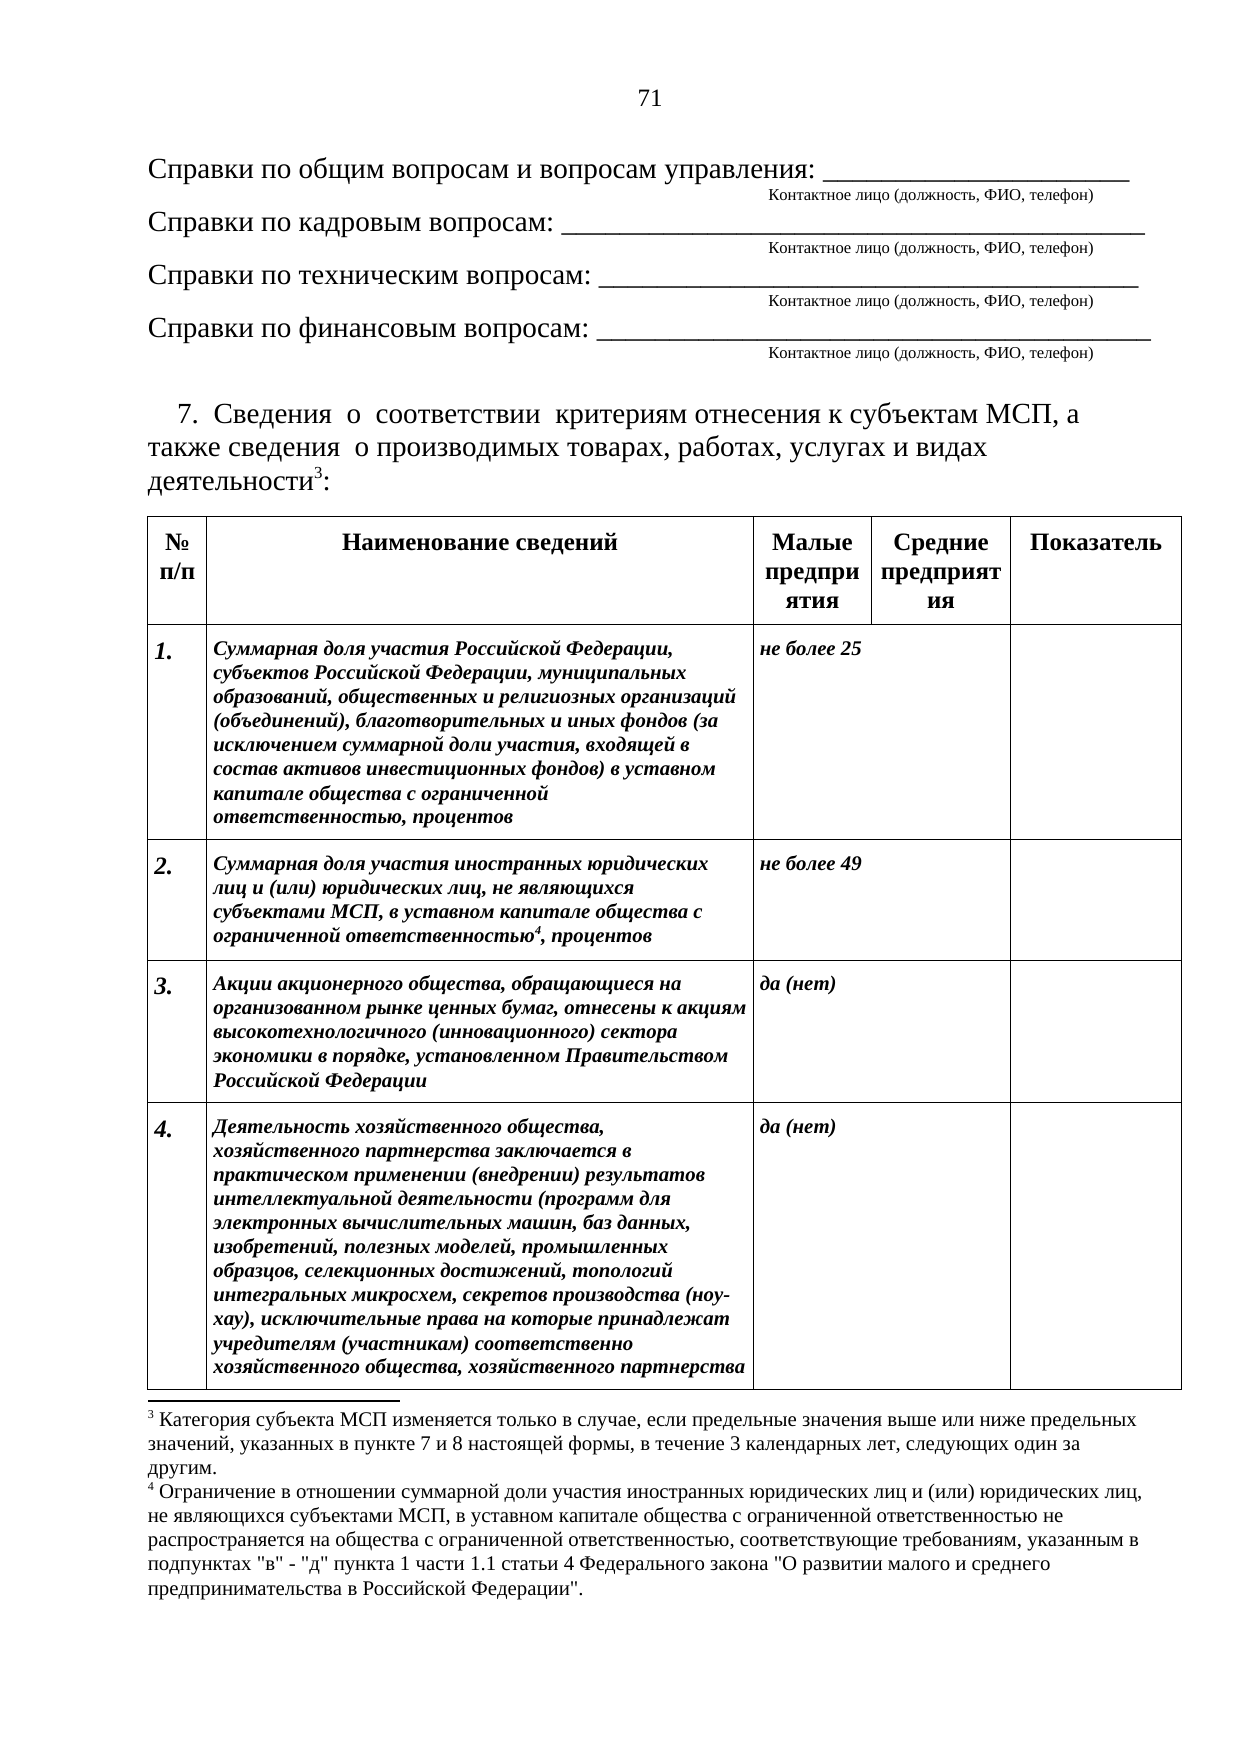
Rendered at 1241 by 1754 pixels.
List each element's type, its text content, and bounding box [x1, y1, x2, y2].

text Контактное лицо (должность, ФИО, телефон) [768, 291, 1152, 310]
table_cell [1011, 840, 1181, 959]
text Справки по кадровым вопросам: ________________________________________ [148, 204, 1152, 238]
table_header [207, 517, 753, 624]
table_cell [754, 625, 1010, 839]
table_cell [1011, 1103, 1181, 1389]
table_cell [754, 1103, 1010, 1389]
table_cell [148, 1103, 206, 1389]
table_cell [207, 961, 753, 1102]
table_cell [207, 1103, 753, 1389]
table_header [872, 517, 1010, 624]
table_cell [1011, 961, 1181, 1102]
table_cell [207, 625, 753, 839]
text 7. Сведения о соответствии критериям отнесения к субъектам МСП, а также сведения о производимых товарах, работах, услугах и видах деятельности: [148, 396, 1152, 497]
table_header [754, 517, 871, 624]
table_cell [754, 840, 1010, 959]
text Справки по финансовым вопросам: ______________________________________ [148, 310, 1152, 343]
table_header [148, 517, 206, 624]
text Контактное лицо (должность, ФИО, телефон) [727, 185, 1152, 204]
text Контактное лицо (должность, ФИО, телефон) [727, 238, 1152, 257]
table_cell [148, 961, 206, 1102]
text Контактное лицо (должность, ФИО, телефон) [727, 343, 1152, 362]
text Справки по общим вопросам и вопросам управления: _____________________ [148, 152, 1152, 185]
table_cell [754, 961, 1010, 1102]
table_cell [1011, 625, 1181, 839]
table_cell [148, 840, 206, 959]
text Справки по техническим вопросам: _____________________________________ [148, 257, 1152, 291]
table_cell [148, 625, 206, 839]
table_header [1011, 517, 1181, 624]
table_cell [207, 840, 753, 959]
